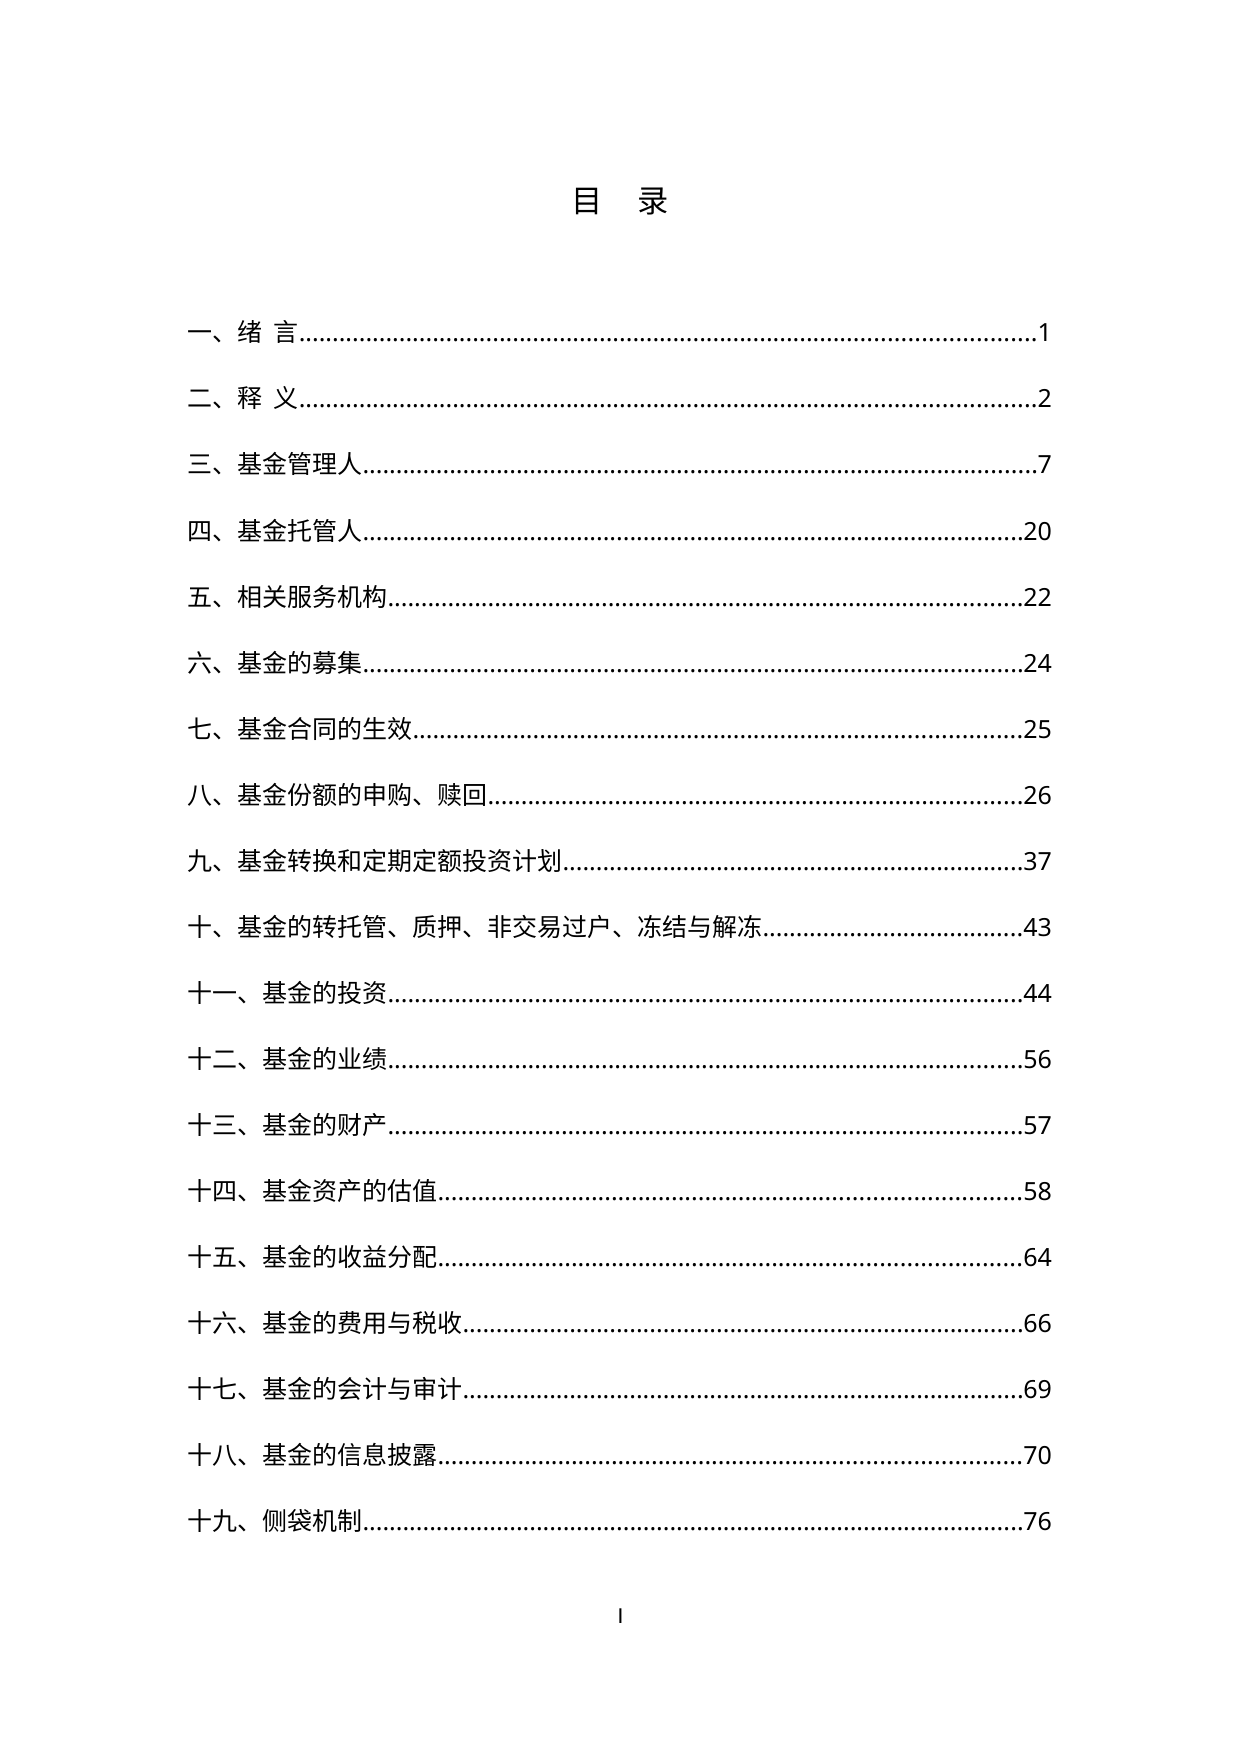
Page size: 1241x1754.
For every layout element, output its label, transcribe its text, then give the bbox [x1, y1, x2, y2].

text 十五、基金的收益分配 64 [187, 1222, 1053, 1288]
text 十三、基金的财产 57 [187, 1090, 1053, 1156]
text 十四、基金资产的估值 58 [187, 1156, 1053, 1222]
text 十八、基金的信息披露 70 [187, 1421, 1053, 1487]
text 十、基金的转托管、质押、非交易过户、冻结与解冻 43 [187, 892, 1053, 958]
text 九、基金转换和定期定额投资计划 37 [187, 826, 1053, 892]
text 十一、基金的投资 44 [187, 958, 1053, 1024]
text 二、释 义 2 [187, 364, 1053, 430]
text 三、基金管理人 7 [187, 430, 1053, 496]
text 目 录 [187, 176, 1053, 221]
text 十六、基金的费用与税收 66 [187, 1288, 1053, 1354]
text 四、基金托管人 20 [187, 496, 1053, 562]
text 六、基金的募集 24 [187, 628, 1053, 694]
text 五、相关服务机构 22 [187, 562, 1053, 628]
text 八、基金份额的申购、赎回 26 [187, 760, 1053, 826]
text 七、基金合同的生效 25 [187, 694, 1053, 760]
text 十九、侧袋机制 76 [187, 1487, 1053, 1553]
text 十七、基金的会计与审计 69 [187, 1354, 1053, 1421]
text 十二、基金的业绩 56 [187, 1024, 1053, 1090]
text 一、绪 言 1 [187, 298, 1053, 364]
